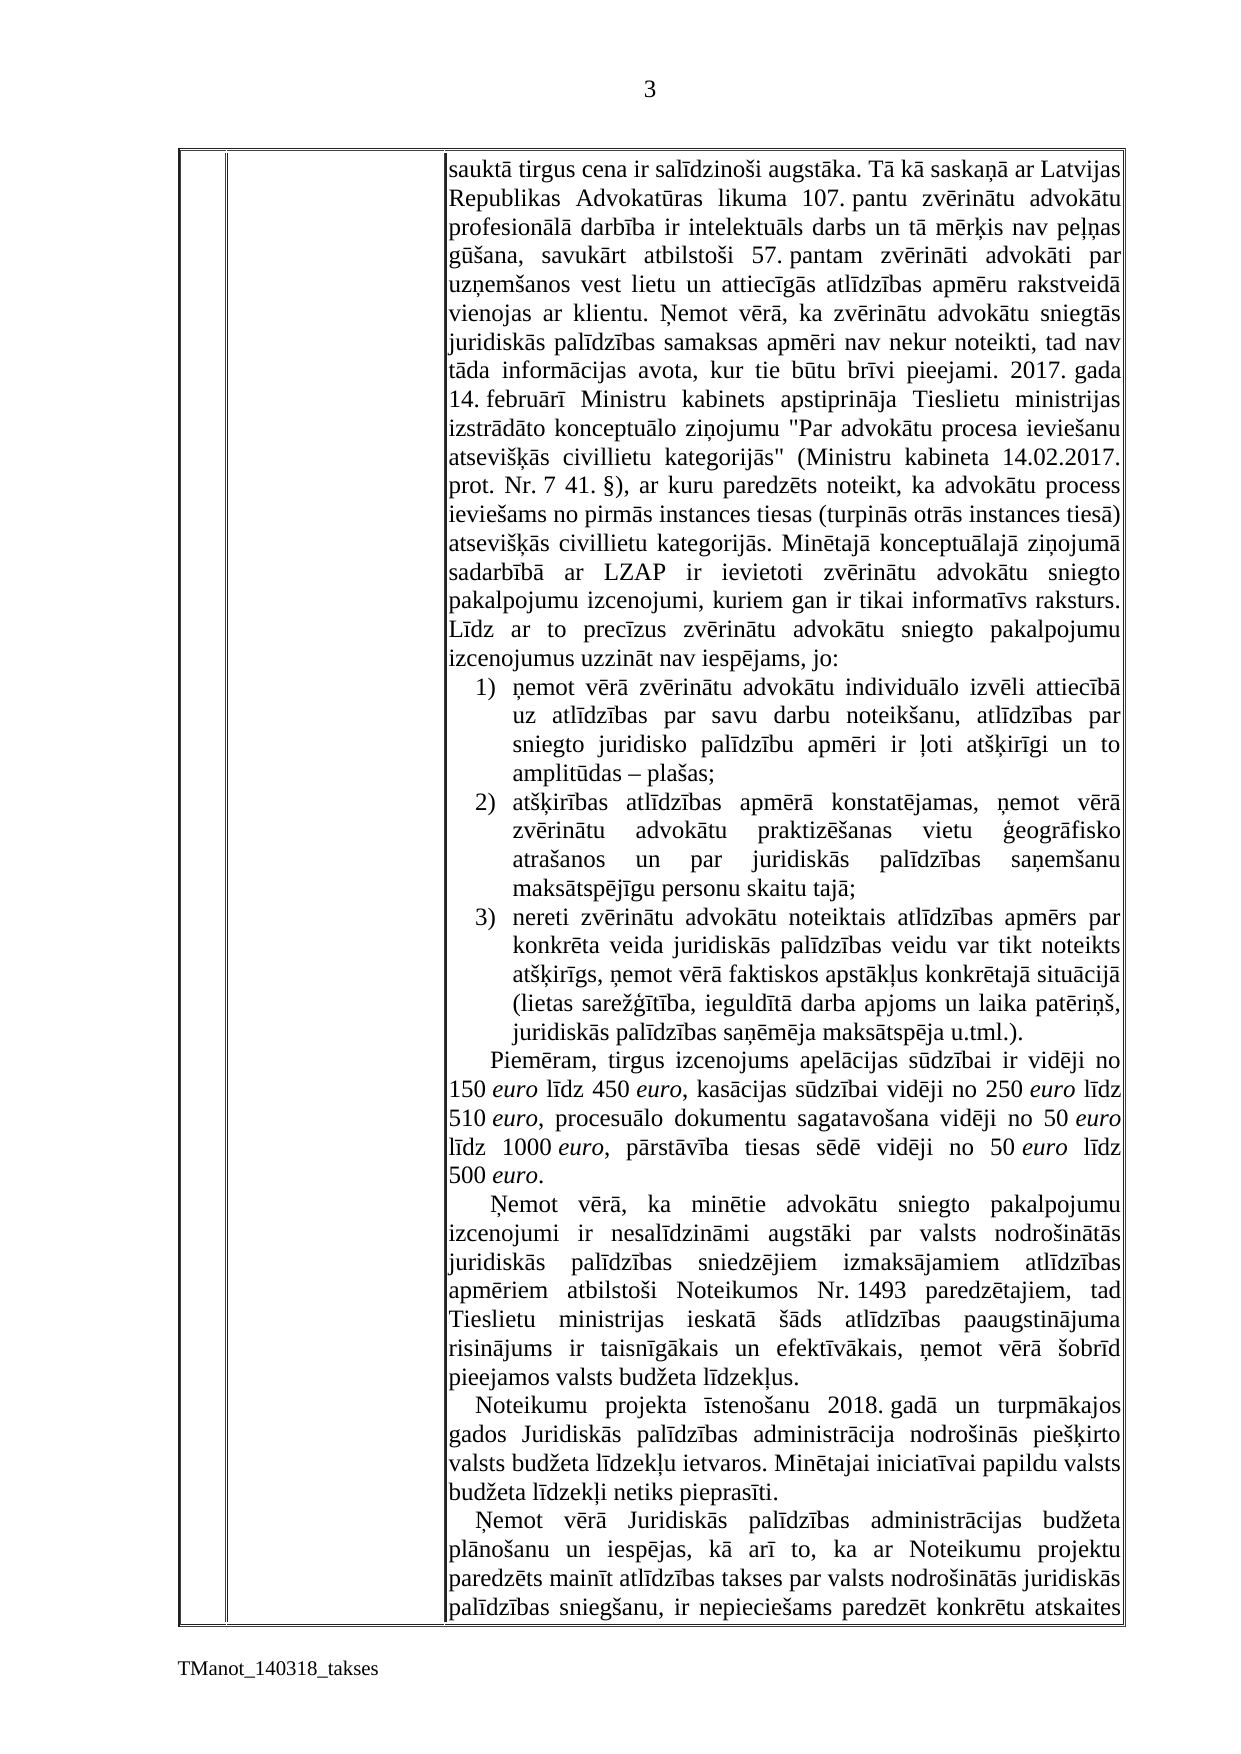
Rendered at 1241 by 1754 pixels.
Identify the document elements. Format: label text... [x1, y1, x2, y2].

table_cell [445, 151, 1123, 1623]
table_cell 2. [181, 151, 227, 1623]
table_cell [227, 149, 445, 1623]
